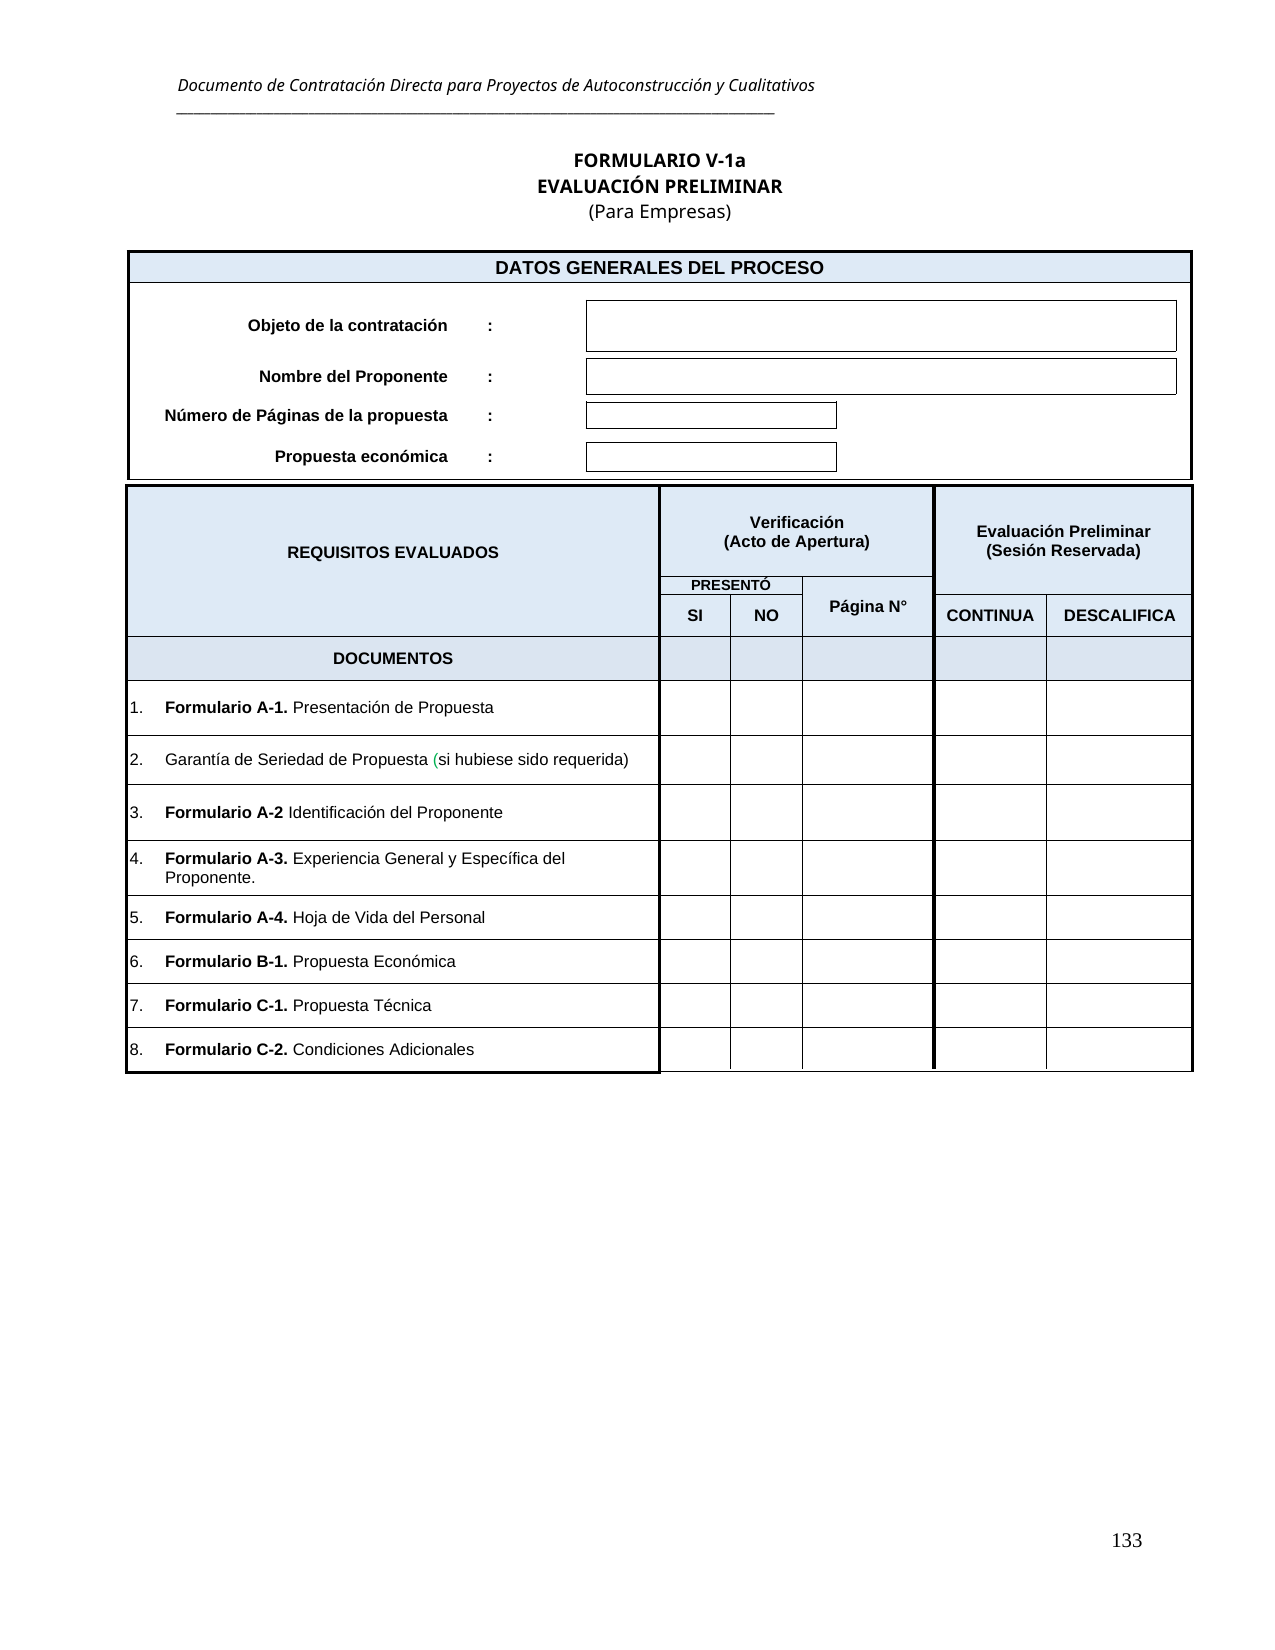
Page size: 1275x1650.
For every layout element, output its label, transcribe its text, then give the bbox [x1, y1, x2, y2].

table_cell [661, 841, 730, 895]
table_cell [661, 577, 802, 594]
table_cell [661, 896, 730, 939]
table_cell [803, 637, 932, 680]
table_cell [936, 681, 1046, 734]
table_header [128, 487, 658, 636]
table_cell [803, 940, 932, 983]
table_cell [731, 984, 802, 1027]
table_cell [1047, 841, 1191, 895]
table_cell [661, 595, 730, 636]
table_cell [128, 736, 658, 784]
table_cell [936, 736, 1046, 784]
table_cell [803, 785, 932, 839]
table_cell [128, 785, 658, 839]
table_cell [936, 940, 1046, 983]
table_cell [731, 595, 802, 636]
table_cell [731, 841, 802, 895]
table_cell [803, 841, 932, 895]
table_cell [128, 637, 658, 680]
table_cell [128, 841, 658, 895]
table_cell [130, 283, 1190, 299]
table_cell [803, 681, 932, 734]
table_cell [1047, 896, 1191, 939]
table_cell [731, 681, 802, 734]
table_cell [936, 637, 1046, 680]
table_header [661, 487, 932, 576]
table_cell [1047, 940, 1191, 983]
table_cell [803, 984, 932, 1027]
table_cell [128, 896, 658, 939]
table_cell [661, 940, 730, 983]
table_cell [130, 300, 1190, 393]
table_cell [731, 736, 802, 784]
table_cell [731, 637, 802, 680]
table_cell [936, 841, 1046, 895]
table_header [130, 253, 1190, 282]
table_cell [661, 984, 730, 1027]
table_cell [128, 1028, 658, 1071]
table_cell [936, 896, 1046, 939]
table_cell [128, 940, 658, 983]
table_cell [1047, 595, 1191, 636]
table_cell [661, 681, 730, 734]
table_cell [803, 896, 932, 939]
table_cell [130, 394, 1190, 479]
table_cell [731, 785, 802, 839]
text FORMULARIO V-1a [177, 148, 1142, 173]
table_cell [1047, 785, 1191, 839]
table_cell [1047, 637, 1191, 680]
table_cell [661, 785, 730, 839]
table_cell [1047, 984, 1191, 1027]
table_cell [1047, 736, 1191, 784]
text (Para Empresas) [177, 199, 1142, 224]
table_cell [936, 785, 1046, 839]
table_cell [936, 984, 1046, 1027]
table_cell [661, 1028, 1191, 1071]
text EVALUACIÓN PRELIMINAR [177, 173, 1142, 199]
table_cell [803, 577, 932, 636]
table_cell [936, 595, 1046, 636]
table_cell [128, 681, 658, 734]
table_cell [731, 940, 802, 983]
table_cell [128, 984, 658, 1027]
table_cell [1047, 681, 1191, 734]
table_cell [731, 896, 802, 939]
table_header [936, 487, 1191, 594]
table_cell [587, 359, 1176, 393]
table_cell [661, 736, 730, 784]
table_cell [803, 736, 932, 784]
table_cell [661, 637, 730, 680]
